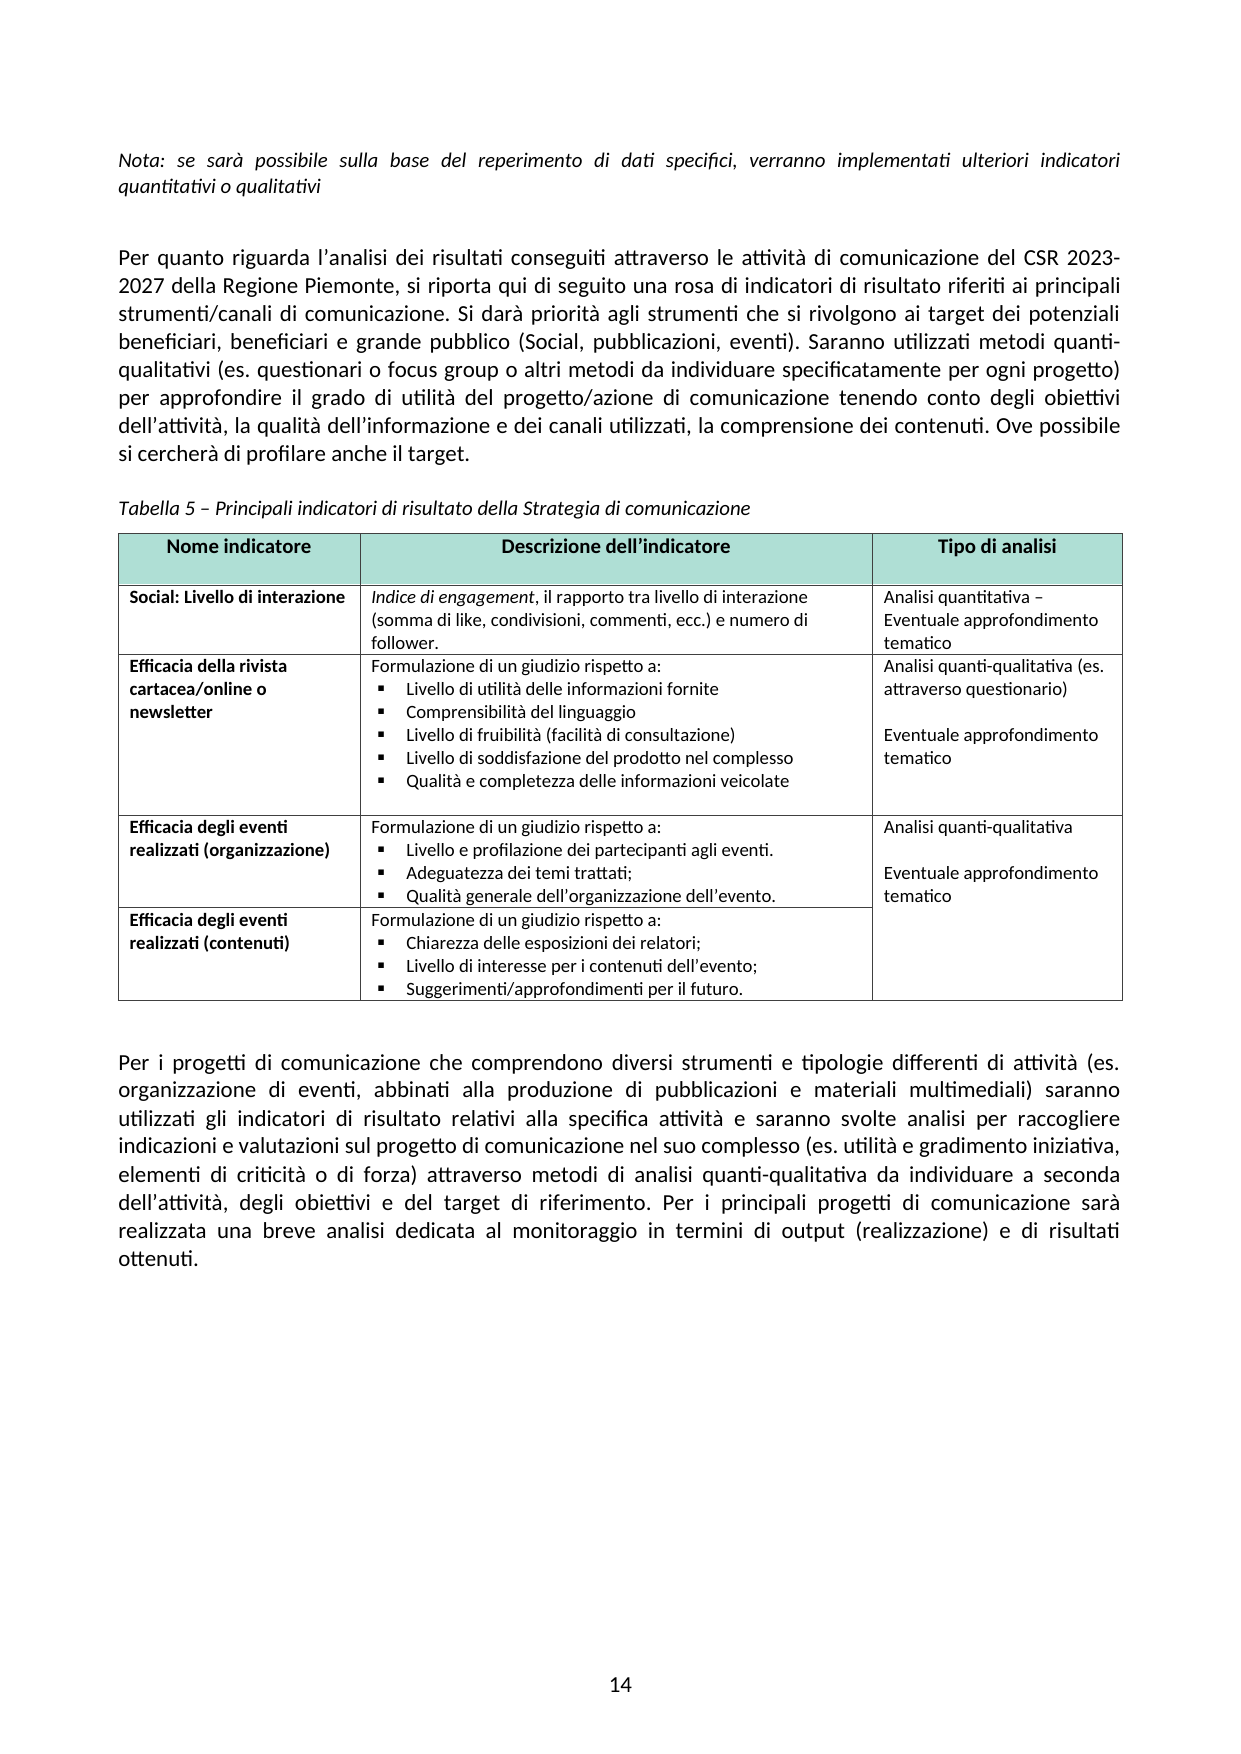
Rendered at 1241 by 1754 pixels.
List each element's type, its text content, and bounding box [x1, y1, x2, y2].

table_cell Social: Livello di interazione [119, 586, 360, 654]
table_cell Efficacia della rivista cartacea/online o newsletter [119, 655, 360, 815]
text Per quanto riguarda l’analisi dei risultati conseguiti attraverso le attività di comunicazione del CSR 2023-2027 della Regione Piemonte, si riporta qui di seguito una rosa di indicatori di risultato riferiti ai principali strumenti/canali di comunicazione. Si darà priorità agli strumenti che si rivolgono ai target dei potenziali beneficiari, beneficiari e grande pubblico (Social, pubblicazioni, eventi). Saranno utilizzati metodi quanti-qualitativi (es. questionari o focus group o altri metodi da individuare specificatamente per ogni progetto) per approfondire il grado di utilità del progetto/azione di comunicazione tenendo conto degli obiettivi dell’attività, la qualità dell’informazione e dei canali utilizzati, la comprensione dei contenuti. Ove possibile si cercherà di profilare anche il target. [118, 243, 1122, 467]
table_cell Indice di engagement, il rapporto tra livello di interazione (somma di like, condivisioni, commenti, ecc.) e numero di follower. [361, 586, 872, 654]
table_cell Formulazione di un giudizio rispetto a: Livello e profilazione dei partecipanti agli eventi. Adeguatezza dei temi trattati; Qualità generale dell’organizzazione dell’evento. [361, 816, 872, 907]
text Per i progetti di comunicazione che comprendono diversi strumenti e tipologie differenti di attività (es. organizzazione di eventi, abbinati alla produzione di pubblicazioni e materiali multimediali) saranno utilizzati gli indicatori di risultato relativi alla specifica attività e saranno svolte analisi per raccogliere indicazioni e valutazioni sul progetto di comunicazione nel suo complesso (es. utilità e gradimento iniziativa, elementi di criticità o di forza) attraverso metodi di analisi quanti-qualitativa da individuare a seconda dell’attività, degli obiettivi e del target di riferimento. Per i principali progetti di comunicazione sarà realizzata una breve analisi dedicata al monitoraggio in termini di output (realizzazione) e di risultati ottenuti. [118, 1048, 1122, 1272]
table_cell Analisi quanti-qualitativa Eventuale approfondimento tematico [873, 816, 1122, 1000]
table_cell Formulazione di un giudizio rispetto a: Livello di utilità delle informazioni fornite Comprensibilità del linguaggio Livello di fruibilità (facilità di consultazione) Livello di soddisfazione del prodotto nel complesso Qualità e completezza delle informazioni veicolate [361, 655, 872, 815]
text Tabella 5 – Principali indicatori di risultato della Strategia di comunicazione [118, 495, 1122, 521]
text Nota: se sarà possibile sulla base del reperimento di dati specifici, verranno implementati ulteriori indicatori quantitativi o qualitativi [118, 148, 1122, 198]
table_header Descrizione dell’indicatore [361, 534, 872, 584]
table_cell Analisi quanti-qualitativa (es. attraverso questionario) Eventuale approfondimento tematico [873, 655, 1122, 815]
table_header Tipo di analisi [873, 534, 1122, 584]
table_header Nome indicatore [119, 534, 360, 584]
table_cell Efficacia degli eventi realizzati (contenuti) [119, 908, 360, 1000]
table_cell Formulazione di un giudizio rispetto a: Chiarezza delle esposizioni dei relatori; Livello di interesse per i contenuti dell’evento; Suggerimenti/approfondimenti per il futuro. [361, 908, 872, 1000]
table_cell Efficacia degli eventi realizzati (organizzazione) [119, 816, 360, 907]
table_cell Analisi quantitativa – Eventuale approfondimento tematico [873, 586, 1122, 654]
